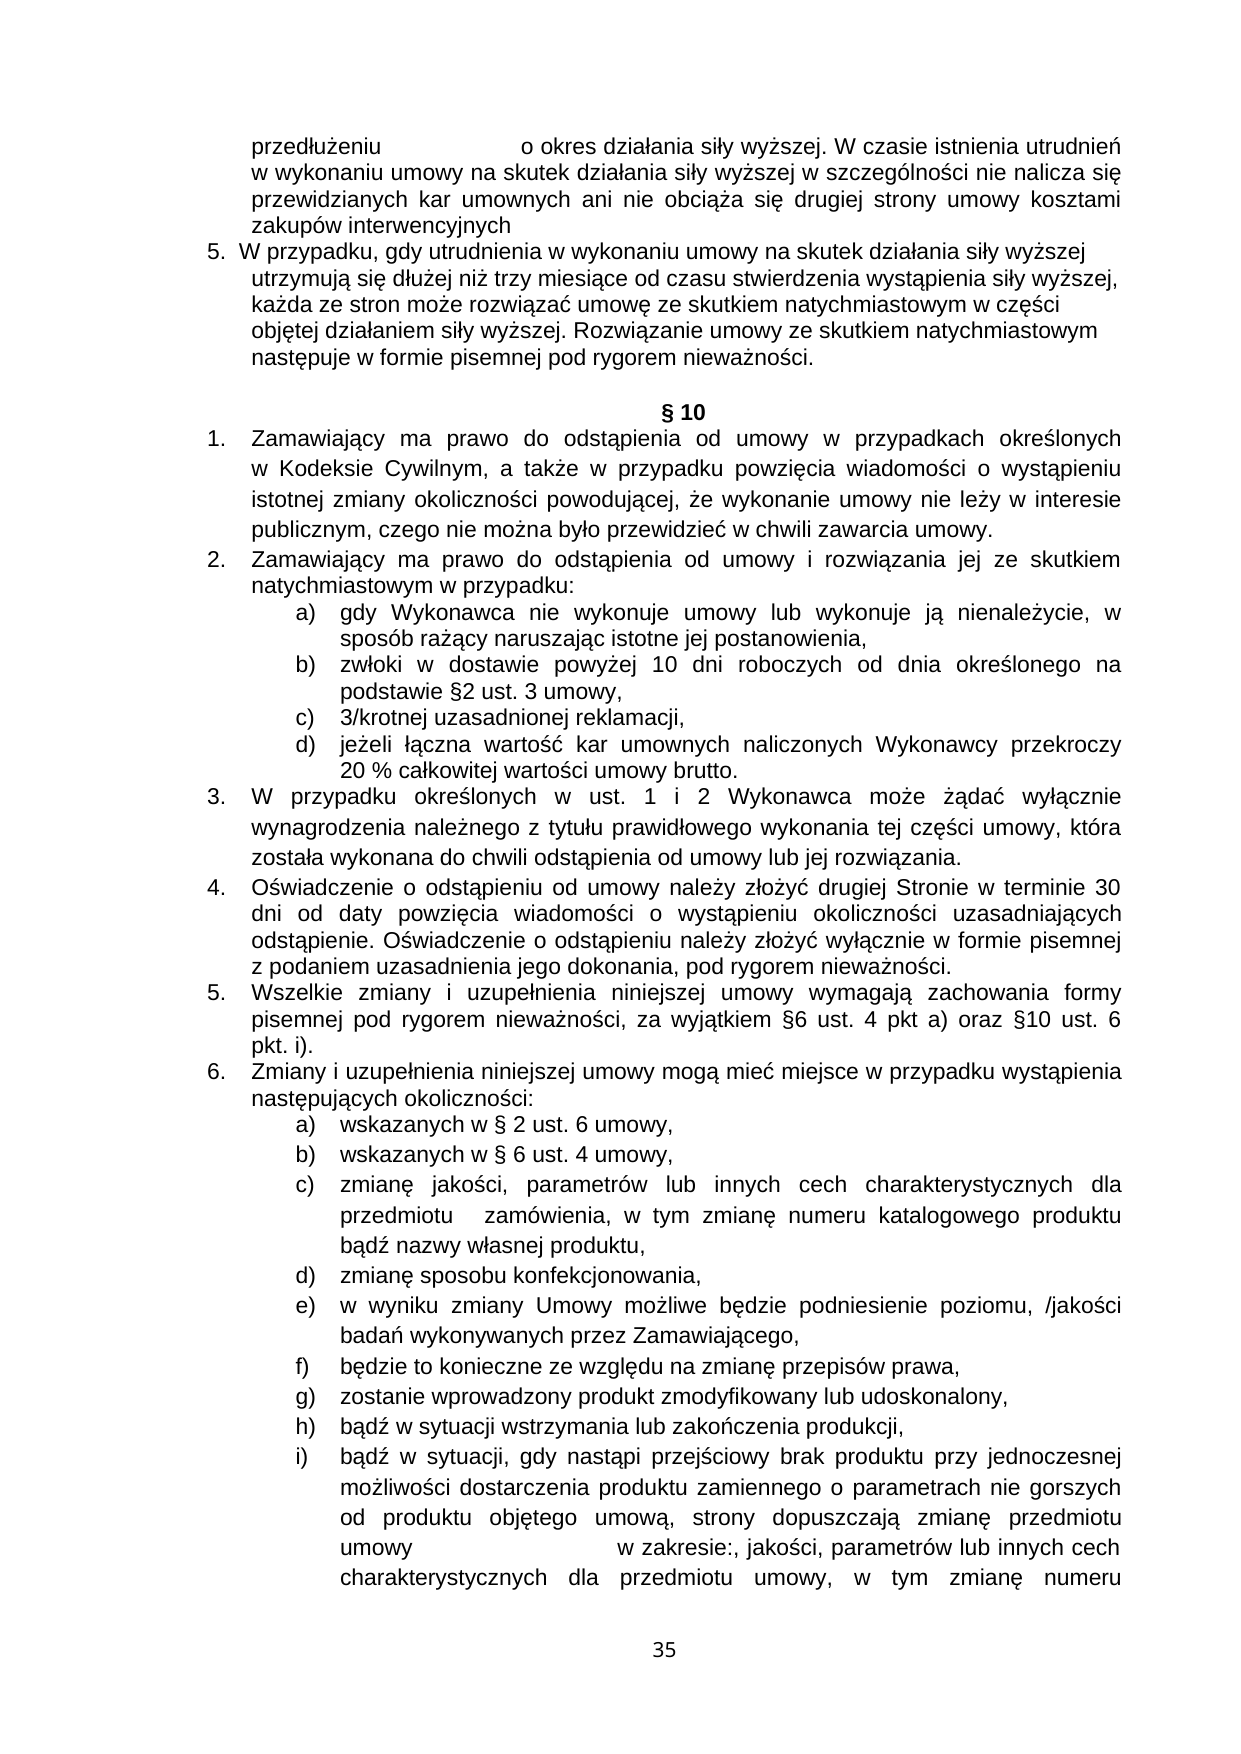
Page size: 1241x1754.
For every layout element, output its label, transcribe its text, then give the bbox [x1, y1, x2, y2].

text 5. W przypadku, gdy utrudnienia w wykonaniu umowy na skutek działania siły wyższej utrzymują się dłużej niż trzy miesiące od czasu stwierdzenia wystąpienia siły wyższej, każda ze stron może rozwiązać umowę ze skutkiem natychmiastowym w części objętej działaniem siły wyższej. Rozwiązanie umowy ze skutkiem natychmiastowym następuje w formie pisemnej pod rygorem nieważności. [207, 238, 1122, 399]
list 3/krotnej uzasadnionej reklamacji, [295, 704, 1122, 731]
list będzie to konieczne ze względu na zmianę przepisów prawa, [295, 1353, 1122, 1379]
list W przypadku określonych w ust. 1 i 2 Wykonawca może żądać wyłącznie wynagrodzenia należnego z tytułu prawidłowego wykonania tej części umowy, która została wykonana do chwili odstąpienia od umowy lub jej rozwiązania. [207, 783, 1122, 870]
list zwłoki w dostawie powyżej 10 dni roboczych od dnia określonego na podstawie §2 ust. 3 umowy, [295, 651, 1122, 704]
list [295, 1443, 1122, 1591]
list bądź w sytuacji wstrzymania lub zakończenia produkcji, [295, 1413, 1122, 1439]
list wskazanych w § 2 ust. 6 umowy, [295, 1111, 1122, 1137]
list Zamawiający ma prawo do odstąpienia od umowy w przypadkach określonych w Kodeksie Cywilnym, a także w przypadku powzięcia wiadomości o wystąpieniu istotnej zmiany okoliczności powodującej, że wykonanie umowy nie leży w interesie publicznym, czego nie można było przewidzieć w chwili zawarcia umowy. [207, 425, 1122, 542]
text § 10 [244, 399, 1122, 425]
list zmianę sposobu konfekcjonowania, [295, 1262, 1122, 1288]
list Zamawiający ma prawo do odstąpienia od umowy i rozwiązania jej ze skutkiem natychmiastowym w przypadku: [207, 546, 1122, 599]
list Wszelkie zmiany i uzupełnienia niniejszej umowy wymagają zachowania formy pisemnej pod rygorem nieważności, za wyjątkiem §6 ust. 4 pkt a) oraz §10 ust. 6 pkt. i). [207, 979, 1122, 1058]
list Zmiany i uzupełnienia niniejszej umowy mogą mieć miejsce w przypadku wystąpienia następujących okoliczności: [207, 1058, 1122, 1111]
list zostanie wprowadzony produkt zmodyfikowany lub udoskonalony, [295, 1383, 1122, 1409]
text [207, 133, 1122, 238]
list Oświadczenie o odstąpieniu od umowy należy złożyć drugiej Stronie w terminie 30 dni od daty powzięcia wiadomości o wystąpieniu okoliczności uzasadniających odstąpienie. Oświadczenie o odstąpieniu należy złożyć wyłącznie w formie pisemnej z podaniem uzasadnienia jego dokonania, pod rygorem nieważności. [207, 874, 1122, 979]
list zmianę jakości, parametrów lub innych cech charakterystycznych dla przedmiotu zamówienia, w tym zmianę numeru katalogowego produktu bądź nazwy własnej produktu, [295, 1171, 1122, 1258]
list jeżeli łączna wartość kar umownych naliczonych Wykonawcy przekroczy 20 % całkowitej wartości umowy brutto. [295, 731, 1122, 783]
list wskazanych w § 6 ust. 4 umowy, [295, 1141, 1122, 1168]
list gdy Wykonawca nie wykonuje umowy lub wykonuje ją nienależycie, w sposób rażący naruszając istotne jej postanowienia, [295, 599, 1122, 651]
list w wyniku zmiany Umowy możliwe będzie podniesienie poziomu, /jakości badań wykonywanych przez Zamawiającego, [295, 1292, 1122, 1349]
